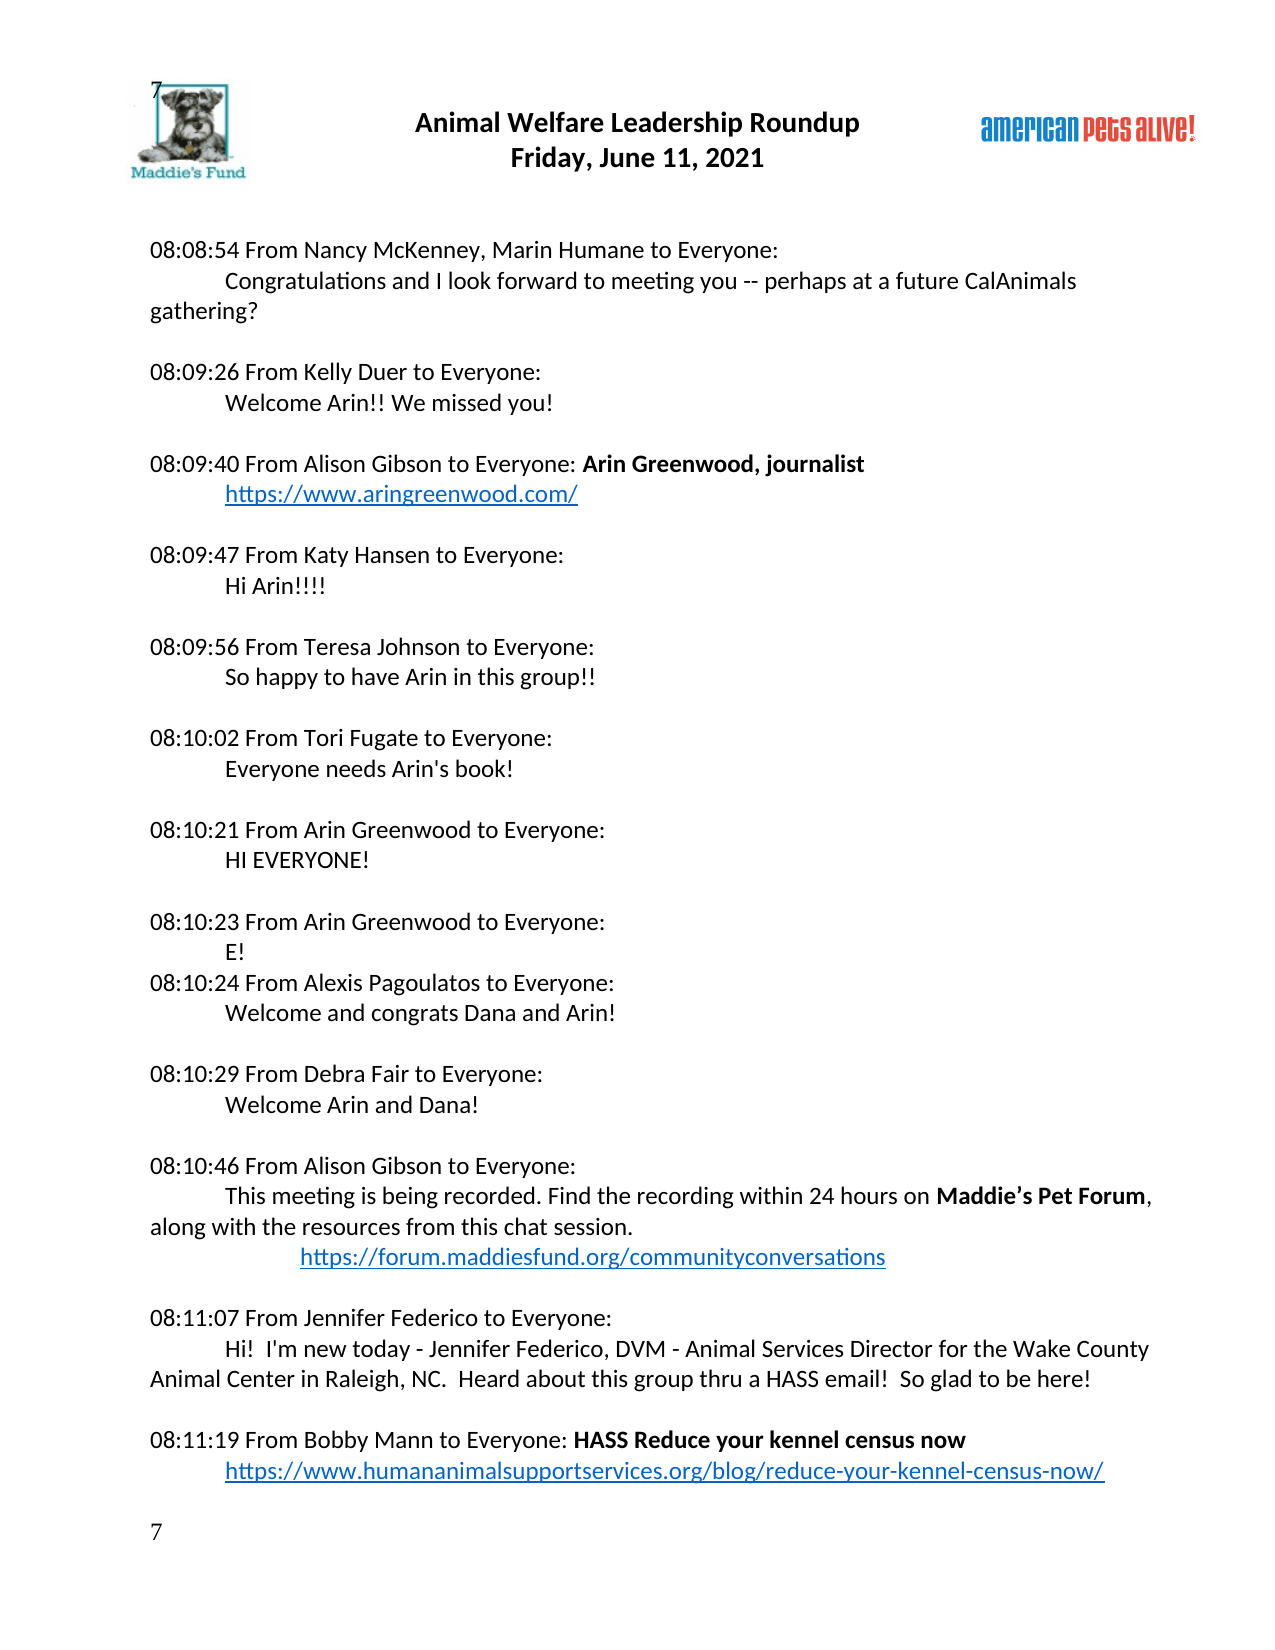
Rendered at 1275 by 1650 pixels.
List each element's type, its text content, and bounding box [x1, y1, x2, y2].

text Hi! I'm new today - Jennifer Federico, DVM - Animal Services Director for the Wake County Animal Center in Raleigh, NC. Heard about this group thru a HASS email! So glad to be here! [150, 1333, 1162, 1394]
text Congratulations and I look forward to meeting you -- perhaps at a future CalAnimals gathering? [150, 265, 1162, 326]
text Everyone needs Arin's book! [150, 753, 1162, 784]
text This meeting is being recorded. Find the recording within 24 hours on Maddie’s Pet Forum, along with the resources from this chat session. [150, 1180, 1162, 1241]
text https://forum.maddiesfund.org/communityconversations [150, 1241, 1162, 1272]
text 08:08:54 From Nancy McKenney, Marin Humane to Everyone: [150, 234, 1162, 265]
text Welcome Arin!! We missed you! [150, 387, 1162, 417]
text 08:09:26 From Kelly Duer to Everyone: [150, 356, 1162, 387]
text 08:09:40 From Alison Gibson to Everyone: Arin Greenwood, journalist [150, 448, 1162, 478]
text So happy to have Arin in this group!! [150, 662, 1162, 692]
picture [125, 78, 253, 185]
text 08:10:24 From Alexis Pagoulatos to Everyone: [150, 967, 1162, 997]
text 08:09:47 From Katy Hansen to Everyone: [150, 539, 1162, 570]
text 08:10:46 From Alison Gibson to Everyone: [150, 1150, 1162, 1180]
picture [971, 106, 1205, 153]
text Hi Arin!!!! [150, 570, 1162, 601]
text 08:10:23 From Arin Greenwood to Everyone: [150, 906, 1162, 936]
text https://www.humananimalsupportservices.org/blog/reduce-your-kennel-census-now/ [150, 1455, 1162, 1486]
text HI EVERYONE! [150, 845, 1162, 875]
text Welcome Arin and Dana! [150, 1089, 1162, 1119]
text 08:11:19 From Bobby Mann to Everyone: HASS Reduce your kennel census now [150, 1424, 1162, 1455]
text 08:10:02 From Tori Fugate to Everyone: [150, 723, 1162, 753]
text 08:09:56 From Teresa Johnson to Everyone: [150, 631, 1162, 662]
text 08:11:07 From Jennifer Federico to Everyone: [150, 1302, 1162, 1333]
text 08:10:21 From Arin Greenwood to Everyone: [150, 814, 1162, 845]
text 08:10:29 From Debra Fair to Everyone: [150, 1058, 1162, 1089]
text E! [150, 936, 1162, 967]
text https://www.aringreenwood.com/ [150, 478, 1162, 509]
text Welcome and congrats Dana and Arin! [150, 997, 1162, 1028]
